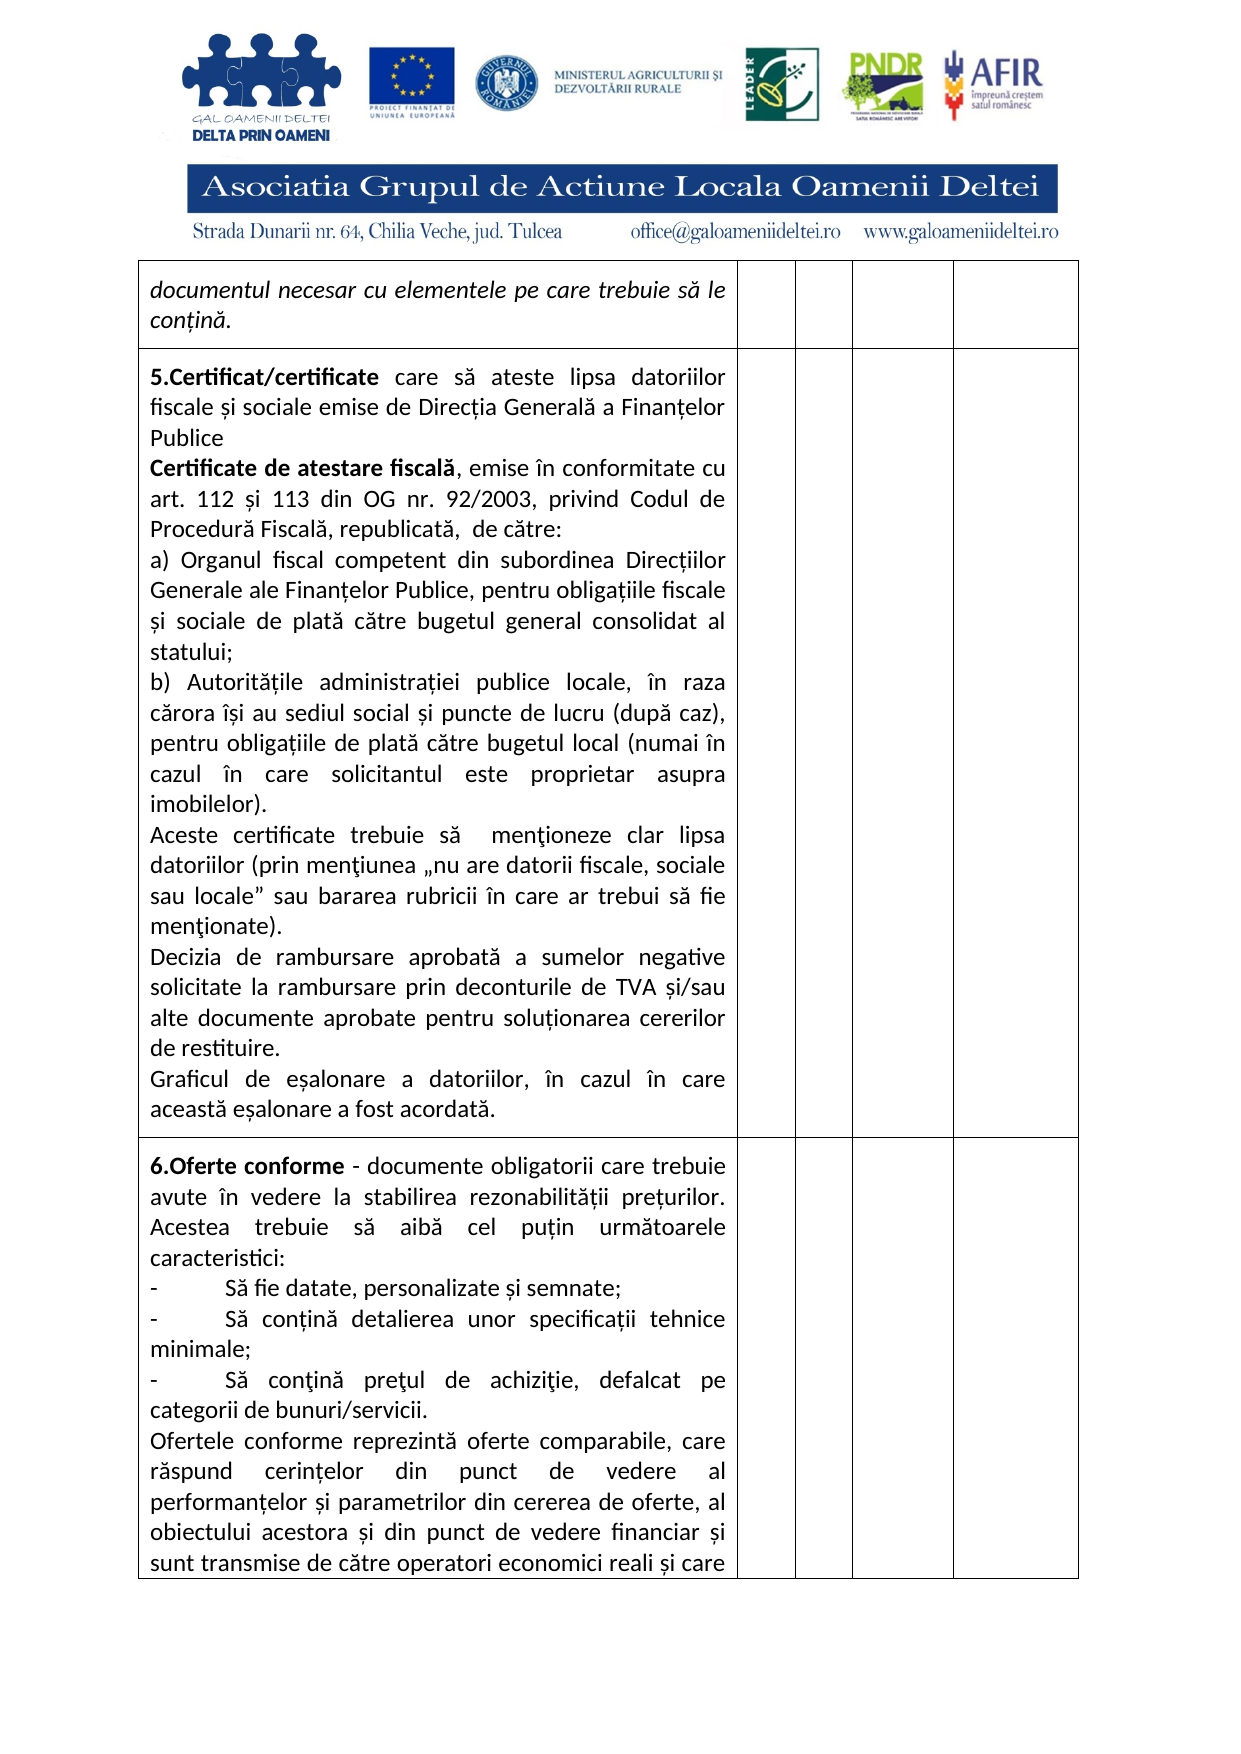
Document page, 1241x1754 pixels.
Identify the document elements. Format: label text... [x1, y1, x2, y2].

table_cell [954, 261, 1078, 347]
table_cell [954, 1138, 1078, 1577]
table_cell [796, 261, 852, 347]
table_cell [954, 349, 1078, 1137]
table_cell [738, 349, 795, 1137]
table_cell [738, 261, 795, 347]
table_cell [853, 1138, 953, 1577]
table_cell [796, 1138, 852, 1577]
table_cell [738, 1138, 795, 1577]
table_cell [796, 349, 852, 1137]
table_cell [853, 261, 953, 347]
table_cell [853, 349, 953, 1137]
table_cell 5.Certificat/certificate care să ateste lipsa datoriilor fiscale și sociale emise de Direcția Generală a Finanțelor Publice Certificate de atestare fiscală, emise în conformitate cu art. 112 și 113 din OG nr. 92/2003, privind Codul de Procedură Fiscală, republicată, de către: a) Organul fiscal competent din subordinea Direcțiilor Generale ale Finanțelor Publice, pentru obligațiile fiscale și sociale de plată către bugetul general consolidat al statului; b) Autoritățile administrației publice locale, în raza cărora își au sediul social și puncte de lucru (după caz), pentru obligațiile de plată către bugetul local (numai în cazul în care solicitantul este proprietar asupra imobilelor). Aceste certificate trebuie să menţioneze clar lipsa datoriilor (prin menţiunea „nu are datorii fiscale, sociale sau locale” sau bararea rubricii în care ar trebui să fie menţionate). Decizia de rambursare aprobată a sumelor negative solicitate la rambursare prin deconturile de TVA și/sau alte documente aprobate pentru soluționarea cererilor de restituire. Graficul de eșalonare a datoriilor, în cazul în care această eșalonare a fost acordată. [139, 349, 737, 1137]
picture [150, 14, 1091, 261]
